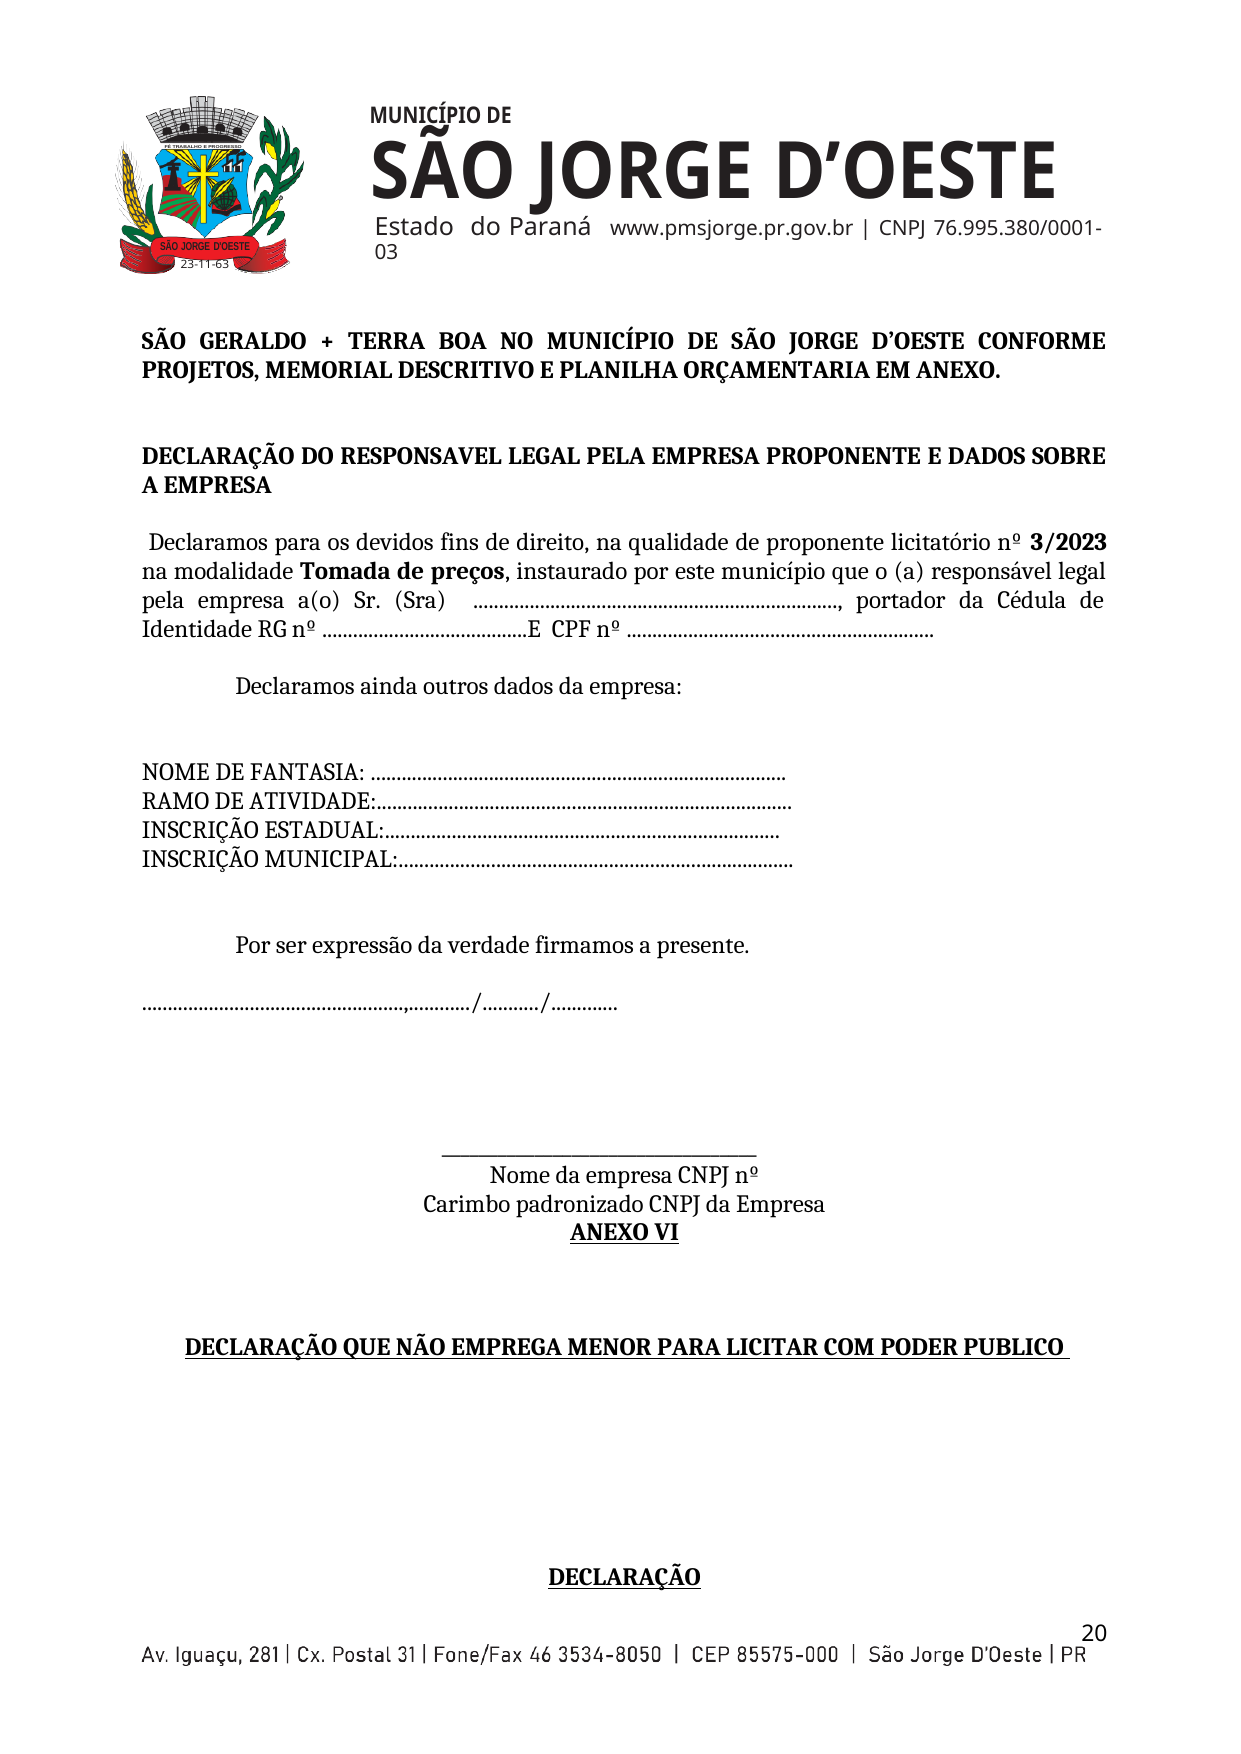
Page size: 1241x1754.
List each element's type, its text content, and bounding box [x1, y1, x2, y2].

text ...................................................,............/.........../............. [142, 988, 1107, 1017]
picture [141, 1644, 1085, 1666]
text Nome da empresa CNPJ nº [142, 1161, 1107, 1189]
text Declaramos ainda outros dados da empresa: [142, 672, 1107, 701]
text __________________________________ [142, 1132, 1107, 1161]
text Por ser expressão da verdade firmamos a presente. [142, 931, 1107, 959]
text DECLARAÇÃO DO RESPONSAVEL LEGAL PELA EMPRESA PROPONENTE E DADOS SOBRE A EMPRESA [142, 442, 1107, 499]
text Declaramos para os devidos fins de direito, na qualidade de proponente licitatório nº 3/2023 na modalidade Tomada de preços, instaurado por este município que o (a) responsável legal pela empresa a(o) Sr. (Sra) ......................................................................., portador da Cédula de Identidade RG nº ........................................E CPF nº ............................................................ [142, 528, 1107, 643]
text ANEXO VI [142, 1218, 1107, 1247]
text NOME DE FANTASIA: ................................................................................. [142, 758, 1107, 787]
text INSCRIÇÃO MUNICIPAL:............................................................................. [142, 844, 1107, 873]
picture [115, 96, 304, 274]
text Carimbo padronizado CNPJ da Empresa [142, 1189, 1107, 1218]
text DECLARAÇÃO QUE NÃO EMPREGA MENOR PARA LICITAR COM PODER PUBLICO [142, 1333, 1107, 1362]
text RAMO DE ATIVIDADE:................................................................................. [142, 787, 1107, 816]
text INSCRIÇÃO ESTADUAL:............................................................................. [142, 816, 1107, 844]
text DECLARAÇÃO [142, 1563, 1107, 1592]
